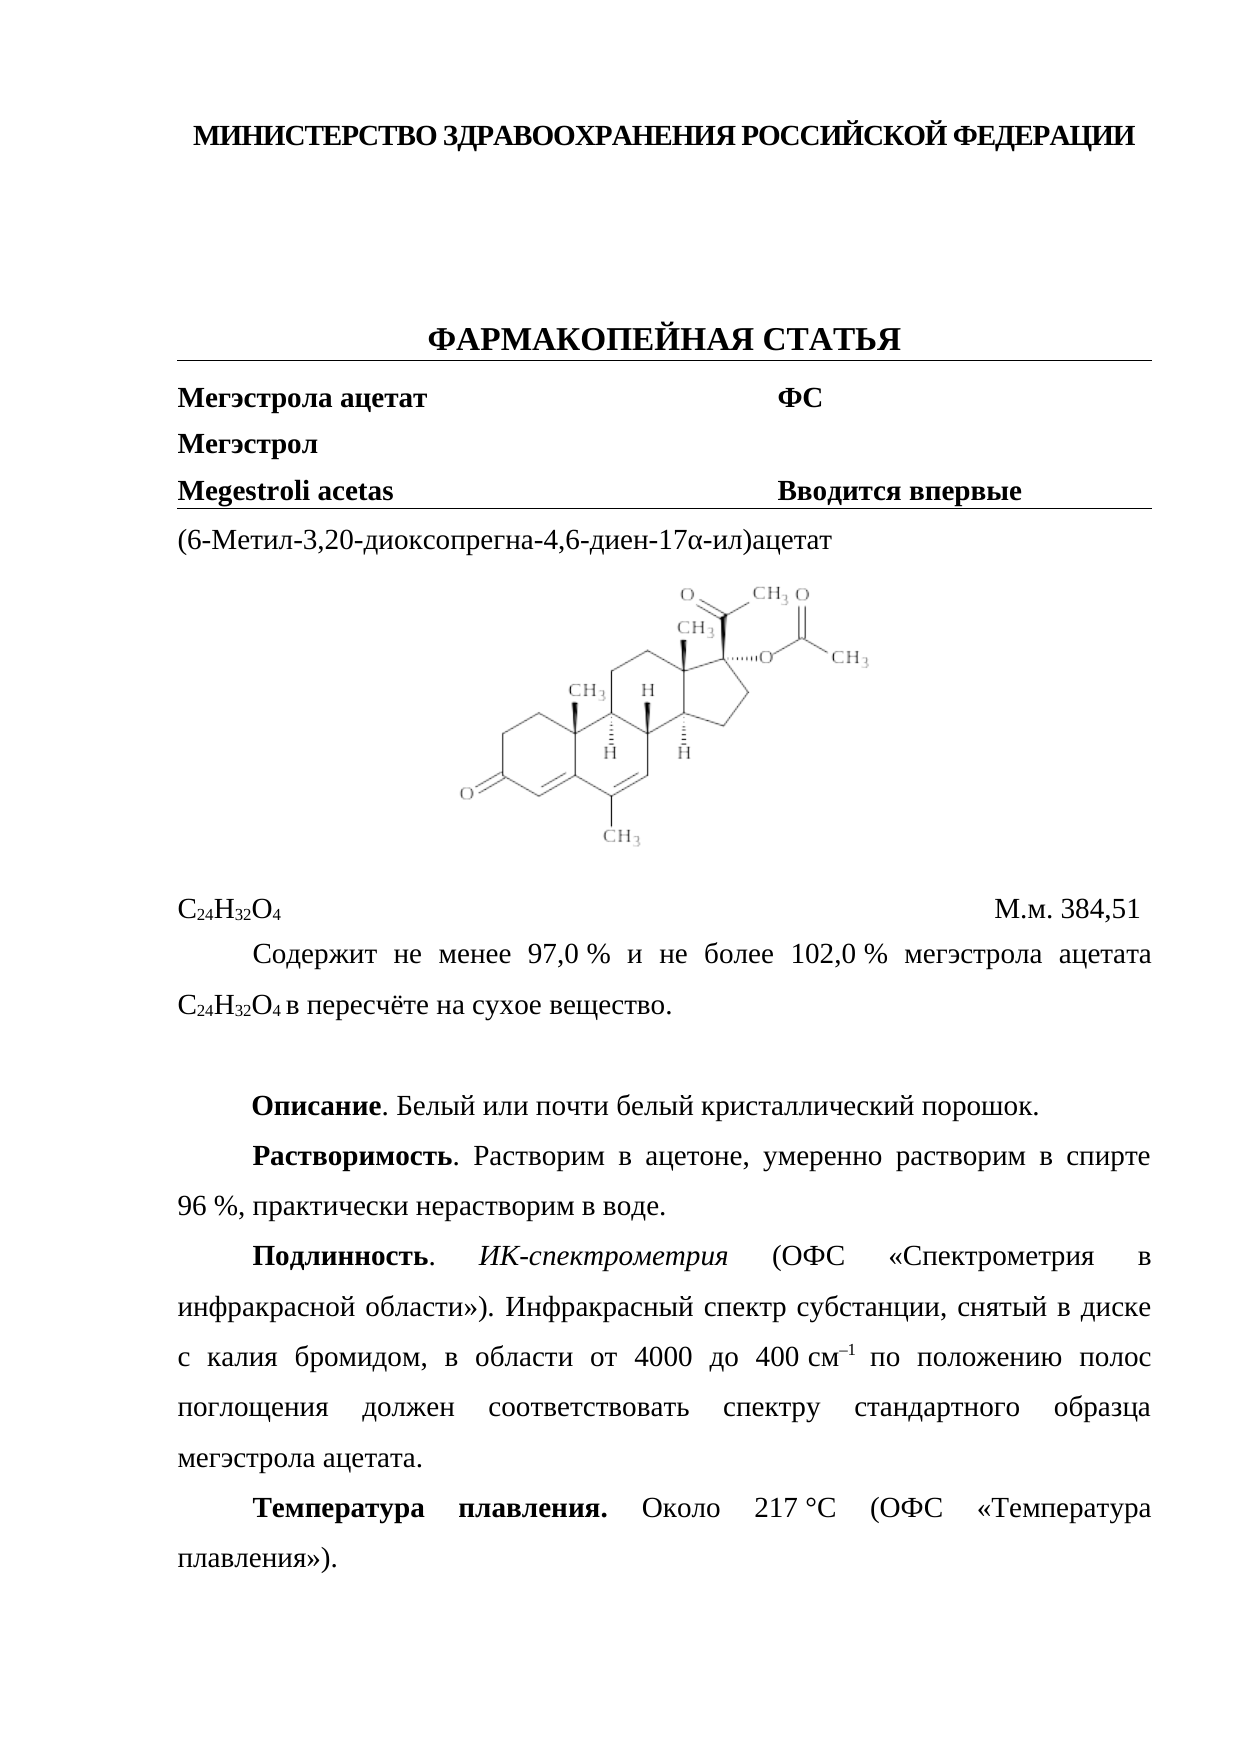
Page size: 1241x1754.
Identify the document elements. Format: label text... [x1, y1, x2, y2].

text Описание. Белый или почти белый кристаллический порошок. [177, 1088, 1152, 1121]
text Мегэстрола ацетат ФС [177, 381, 1152, 414]
text Мегэстрол [177, 427, 1152, 460]
text Megestroli acetas Вводится впервые [177, 473, 1152, 508]
text Подлинность. ИК-спектрометрия (ОФС «Спектрометрия в инфракрасной области»). Инфракрасный спектр субстанции, снятый в диске с калия бромидом, в области от 4000 до 400 см–1 по положению полос поглощения должен соответствовать спектру стандартного образца мегэстрола ацетата. [177, 1238, 1152, 1473]
table_header (6-Метил-3,20-диоксопрегна-4,6-диен-17α-ил)ацетат [166, 522, 1163, 555]
table_header C24H32O4 [166, 891, 694, 937]
text Температура плавления. Около 217 °С (ОФС «Температура плавления»). [177, 1490, 1152, 1574]
text Cодержит не менее 97,0 % и не более 102,0 % мегэстрола ацетата C24H32O4 в пересчёте на сухое вещество. [177, 937, 1152, 1021]
text ФАРМАКОПЕЙНАЯ СТАТЬЯ [177, 319, 1152, 360]
text Растворимость. Растворим в ацетоне, умеренно растворим в спирте 96 %, практически нерастворим в воде. [177, 1138, 1152, 1222]
table_cell [166, 555, 1163, 891]
text МИНИСТЕРСТВО ЗДРАВООХРАНЕНИЯ РОССИЙСКОЙ ФЕДЕРАЦИИ [177, 118, 1152, 152]
table_header М.м. 384,51 [694, 891, 1152, 937]
